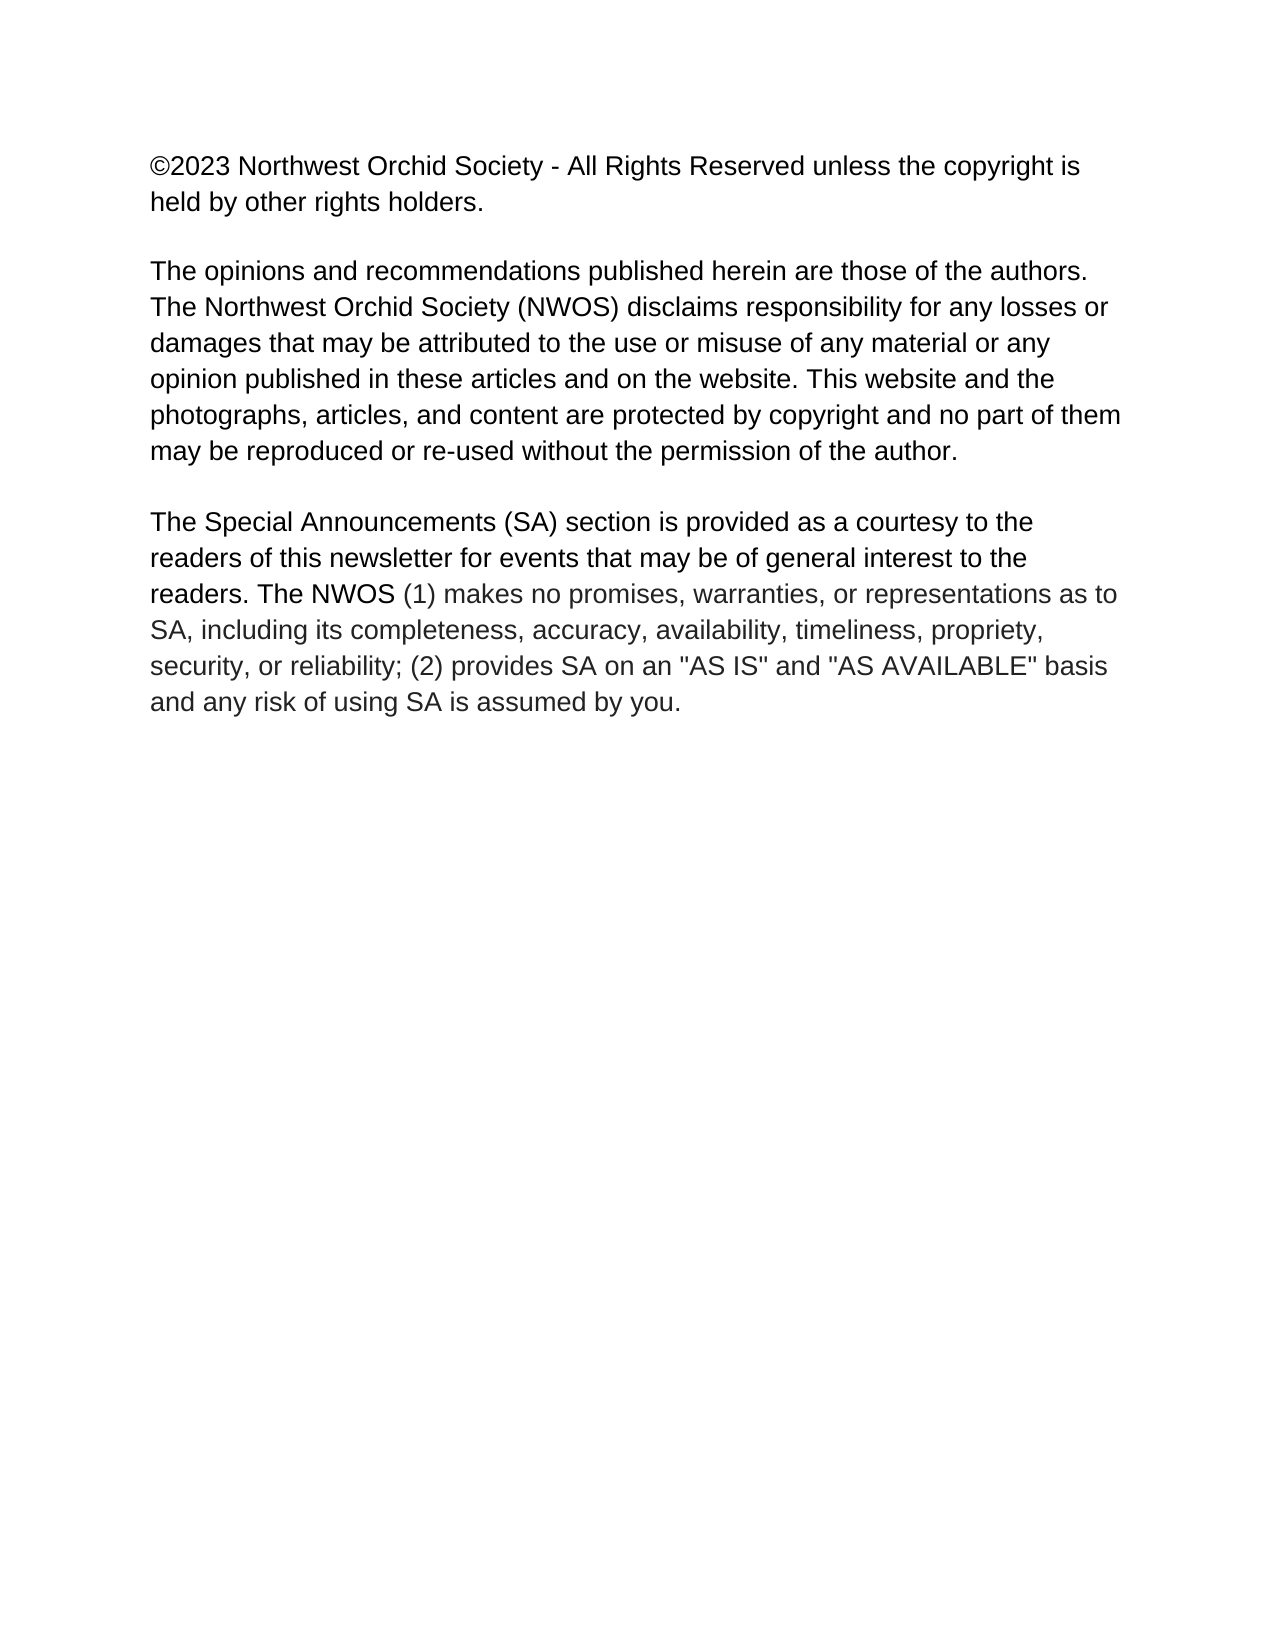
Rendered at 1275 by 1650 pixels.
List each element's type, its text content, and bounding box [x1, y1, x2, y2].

text ©2023 Northwest Orchid Society - All Rights Reserved unless the copyright is held by other rights holders. [150, 150, 1125, 217]
text The opinions and recommendations published herein are those of the authors. The Northwest Orchid Society (NWOS) disclaims responsibility for any losses or damages that may be attributed to the use or misuse of any material or any opinion published in these articles and on the website. This website and the photographs, articles, and content are protected by copyright and no part of them may be reproduced or re-used without the permission of the author. [150, 255, 1125, 466]
text The Special Announcements (SA) section is provided as a courtesy to the readers of this newsletter for events that may be of general interest to the readers. The NWOS (1) makes no promises, warranties, or representations as to SA, including its completeness, accuracy, availability, timeliness, propriety, security, or reliability; (2) provides SA on an "AS IS" and "AS AVAILABLE" basis and any risk of using SA is assumed by you. [150, 506, 1125, 717]
